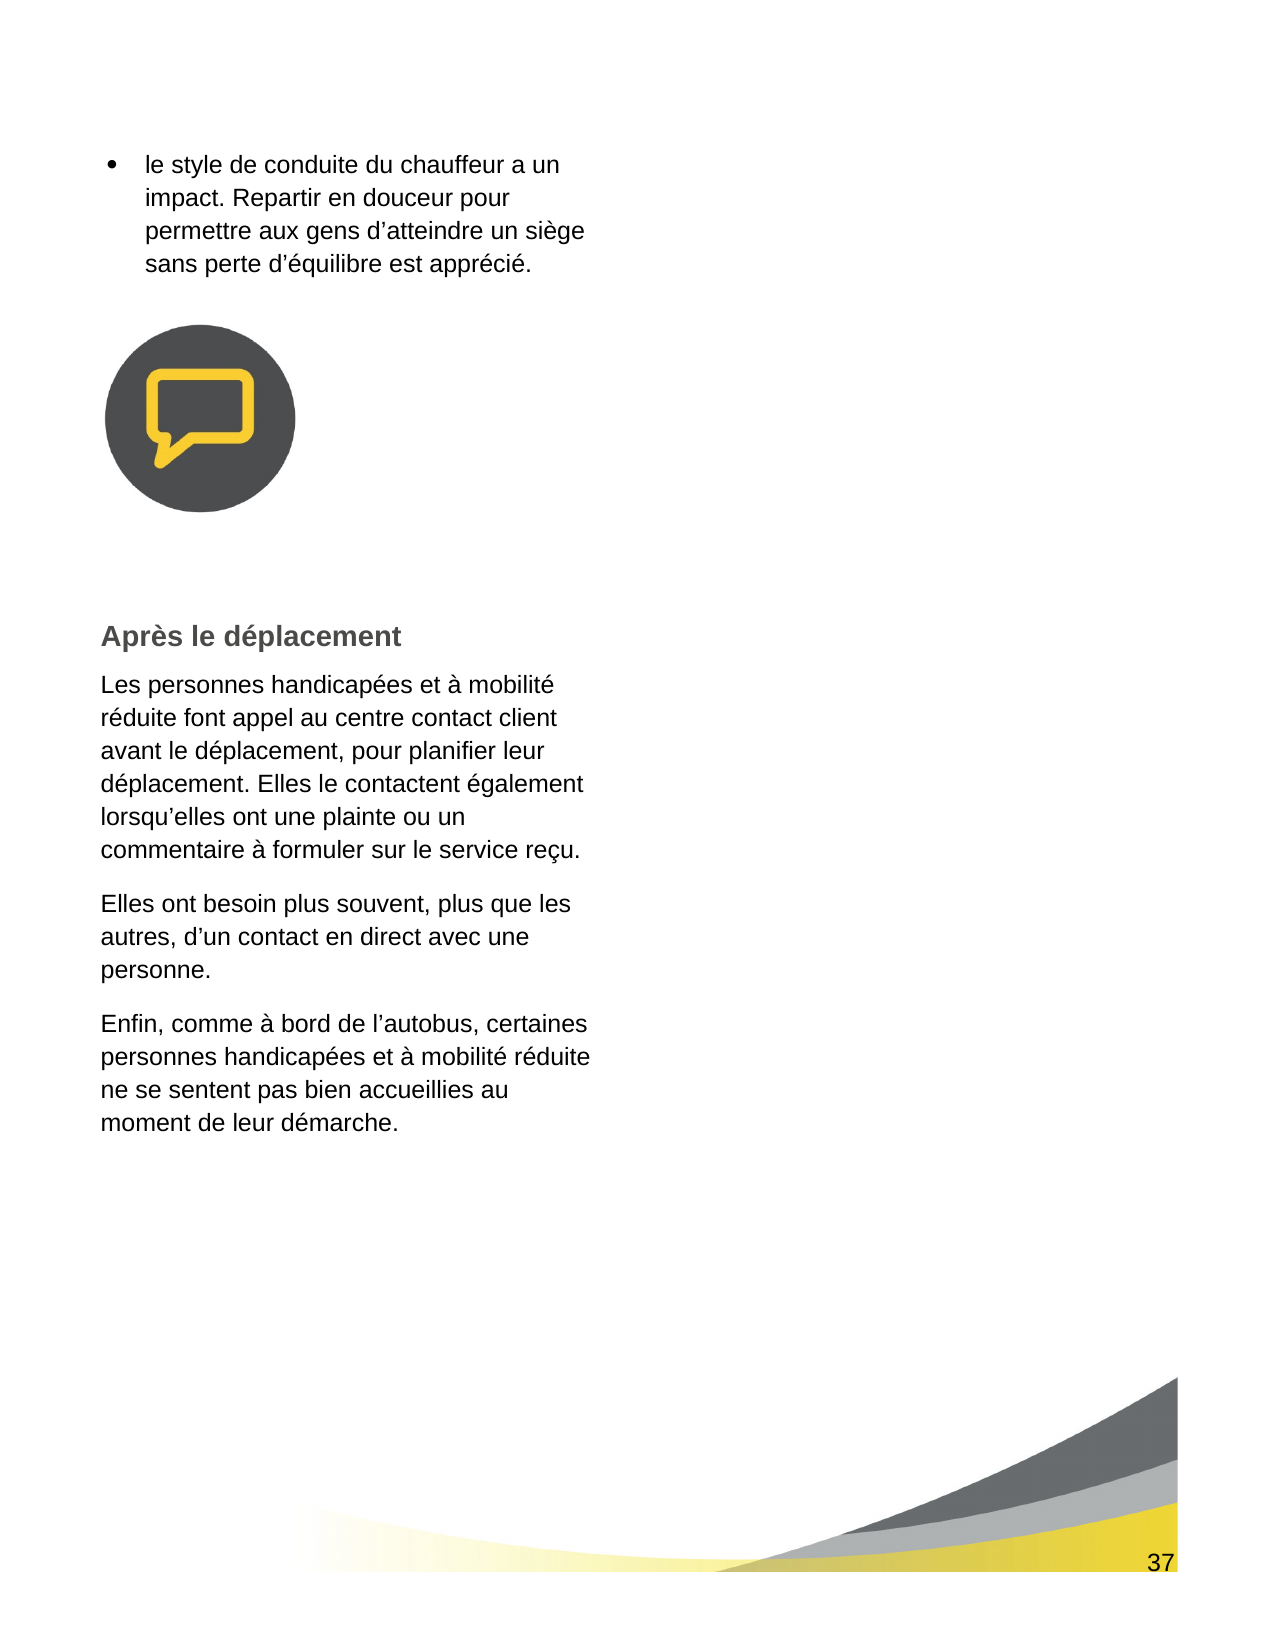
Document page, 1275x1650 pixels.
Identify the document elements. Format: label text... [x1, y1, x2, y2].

picture [100, 319, 298, 518]
list le style de conduite du chauffeur a un impact. Repartir en douceur pour permettre aux gens d’atteindre un siège sans perte d’équilibre est apprécié. [108, 150, 601, 278]
picture [103, 1375, 1178, 1572]
text Enfin, comme à bord de l’autobus, certaines personnes handicapées et à mobilité réduite ne se sentent pas bien accueillies au moment de leur démarche. [100, 1009, 601, 1136]
text Après le déplacement [100, 345, 601, 652]
text Les personnes handicapées et à mobilité réduite font appel au centre contact client avant le déplacement, pour planifier leur déplacement. Elles le contactent également lorsqu’elles ont une plainte ou un commentaire à formuler sur le service reçu. [100, 670, 601, 864]
text Elles ont besoin plus souvent, plus que les autres, d’un contact en direct avec une personne. [100, 889, 601, 983]
